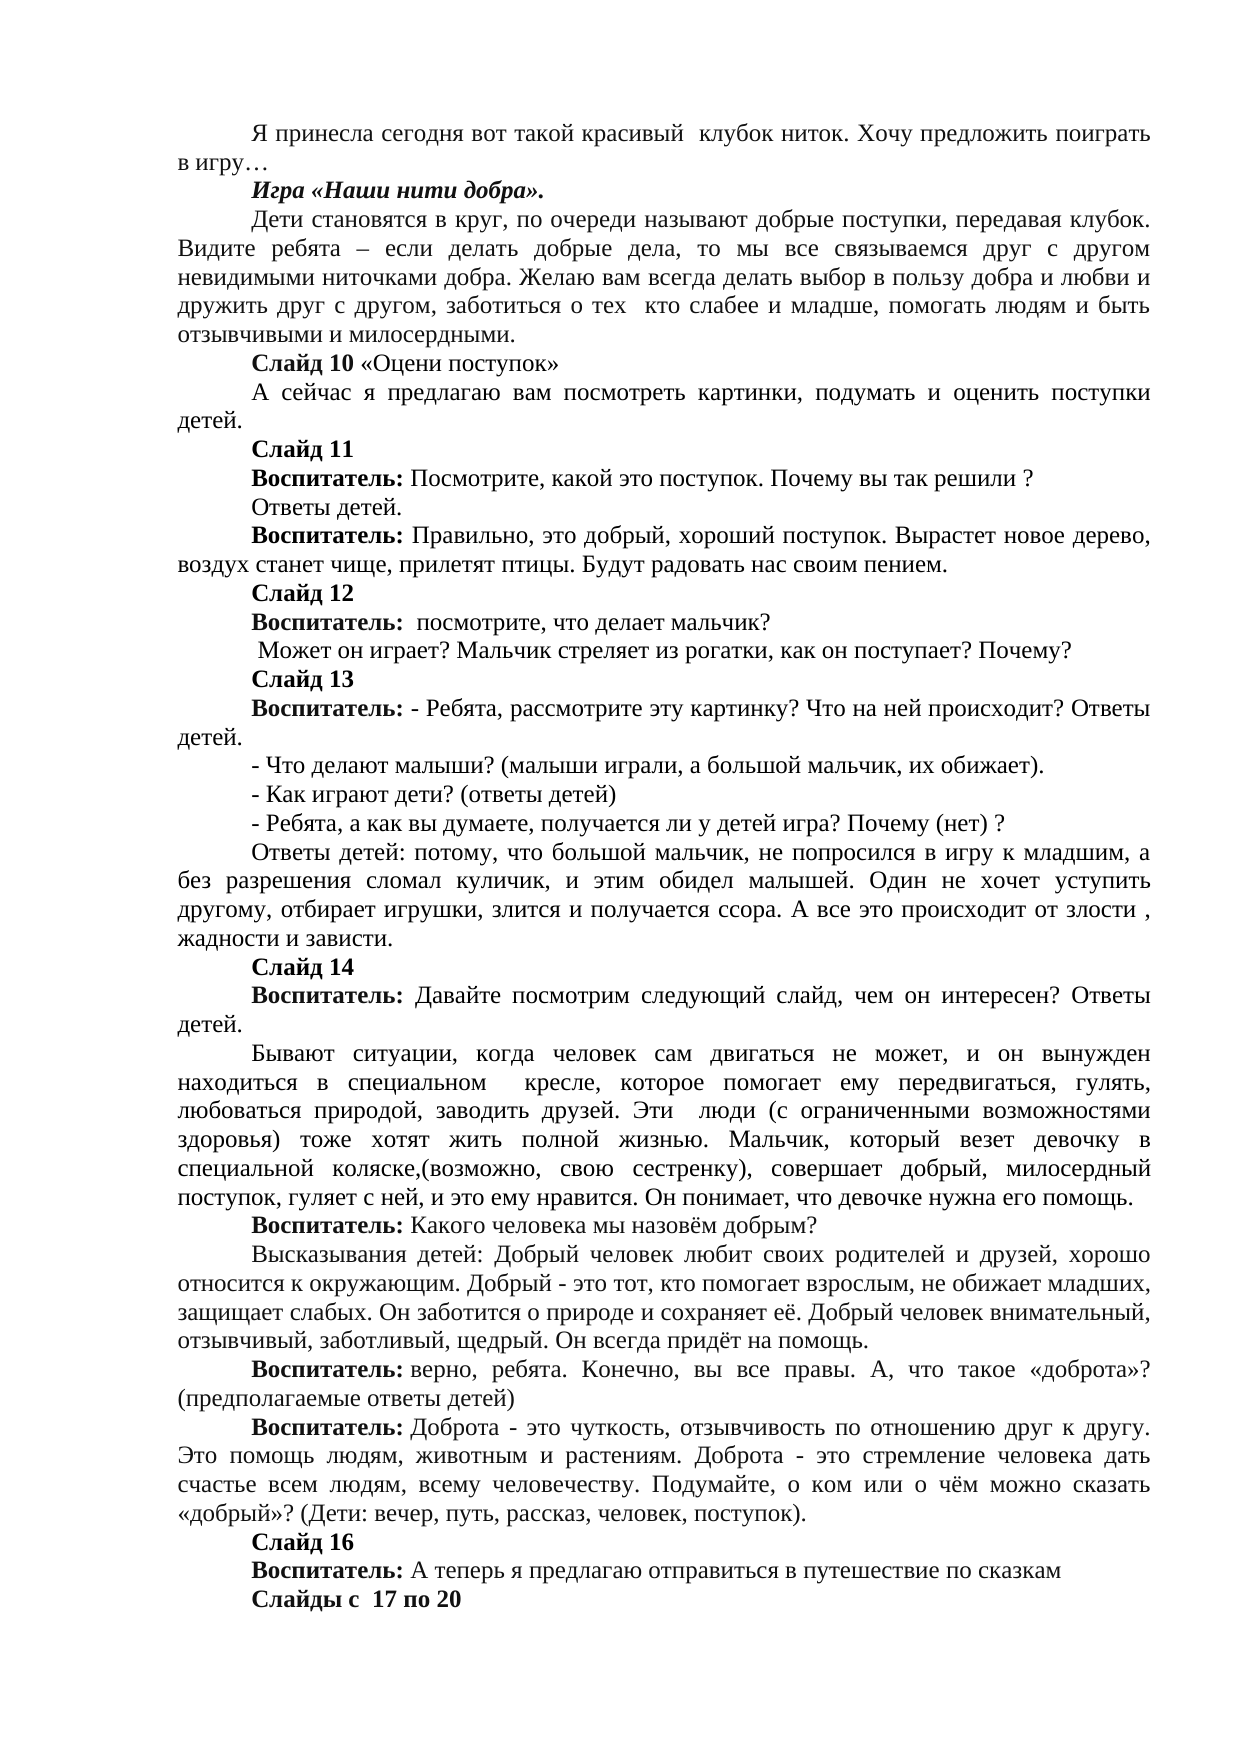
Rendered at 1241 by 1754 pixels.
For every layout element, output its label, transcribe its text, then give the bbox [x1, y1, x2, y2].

text Бывают ситуации, когда человек сам двигаться не может, и он вынужден находиться в специальном кресле, которое помогает ему передвигаться, гулять, любоваться природой, заводить друзей. Эти люди (с ограниченными возможностями здоровья) тоже хотят жить полной жизнью. Мальчик, который везет девочку в специальной коляске,(возможно, свою сестренку), совершает добрый, милосердный поступок, гуляет с ней, и это ему нравится. Он понимает, что девочке нужна его помощь. [177, 1038, 1152, 1211]
text Слайд 10 «Оцени поступок» [177, 348, 1152, 377]
text Может он играет? Мальчик стреляет из рогатки, как он поступает? Почему? [177, 636, 1152, 664]
text - Что делают малыши? (малыши играли, а большой мальчик, их обижает). [177, 751, 1152, 779]
text Воспитатель: верно, ребята. Конечно, вы все правы. А, что такое «доброта»? (предполагаемые ответы детей) [177, 1354, 1152, 1412]
text Ответы детей. [177, 492, 1152, 521]
text Дети становятся в круг, по очереди называют добрые поступки, передавая клубок. Видите ребята – если делать добрые дела, то мы все связываемся друг с другом невидимыми ниточками добра. Желаю вам всегда делать выбор в пользу добра и любви и дружить друг с другом, заботиться о тех кто слабее и младше, помогать людям и быть отзывчивыми и милосердными. [177, 204, 1152, 348]
text Игра «Наши нити добра». [177, 176, 1152, 204]
text Воспитатель: посмотрите, что делает мальчик? [177, 607, 1152, 636]
text Воспитатель: А теперь я предлагаю отправиться в путешествие по сказкам [177, 1556, 1152, 1584]
text - Как играют дети? (ответы детей) [177, 779, 1152, 808]
text Высказывания детей: Добрый человек любит своих родителей и друзей, хорошо относится к окружающим. Добрый - это тот, кто помогает взрослым, не обижает младших, защищает слабых. Он заботится о природе и сохраняет её. Добрый человек внимательный, отзывчивый, заботливый, щедрый. Он всегда придёт на помощь. [177, 1239, 1152, 1354]
text Я принесла сегодня вот такой красивый клубок ниток. Хочу предложить поиграть в игру… [177, 118, 1152, 176]
text Ответы детей: потому, что большой мальчик, не попросился в игру к младшим, а без разрешения сломал куличик, и этим обидел малышей. Один не хочет уступить другому, отбирает игрушки, злится и получается ссора. А все это происходит от злости , жадности и зависти. [177, 837, 1152, 952]
text Воспитатель: Давайте посмотрим следующий слайд, чем он интересен? Ответы детей. [177, 981, 1152, 1038]
text Воспитатель: Посмотрите, какой это поступок. Почему вы так решили ? [177, 463, 1152, 492]
text Слайд 12 [177, 578, 1152, 607]
text Воспитатель: - Ребята, рассмотрите эту картинку? Что на ней происходит? Ответы детей. [177, 693, 1152, 751]
text Слайды с 17 по 20 [177, 1584, 1152, 1613]
text Воспитатель: Какого человека мы назовём добрым? [177, 1211, 1152, 1239]
text Воспитатель: Правильно, это добрый, хороший поступок. Вырастет новое дерево, воздух станет чище, прилетят птицы. Будут радовать нас своим пением. [177, 521, 1152, 578]
text Слайд 16 [177, 1527, 1152, 1556]
text Слайд 11 [177, 434, 1152, 463]
text - Ребята, а как вы думаете, получается ли у детей игра? Почему (нет) ? [177, 808, 1152, 837]
text А сейчас я предлагаю вам посмотреть картинки, подумать и оценить поступки детей. [177, 377, 1152, 434]
text Слайд 14 [177, 952, 1152, 981]
text Воспитатель: Доброта - это чуткость, отзывчивость по отношению друг к другу. Это помощь людям, животным и растениям. Доброта - это стремление человека дать счастье всем людям, всему человечеству. Подумайте, о ком или о чём можно сказать «добрый»? (Дети: вечер, путь, рассказ, человек, поступок). [177, 1412, 1152, 1527]
text Слайд 13 [177, 664, 1152, 693]
